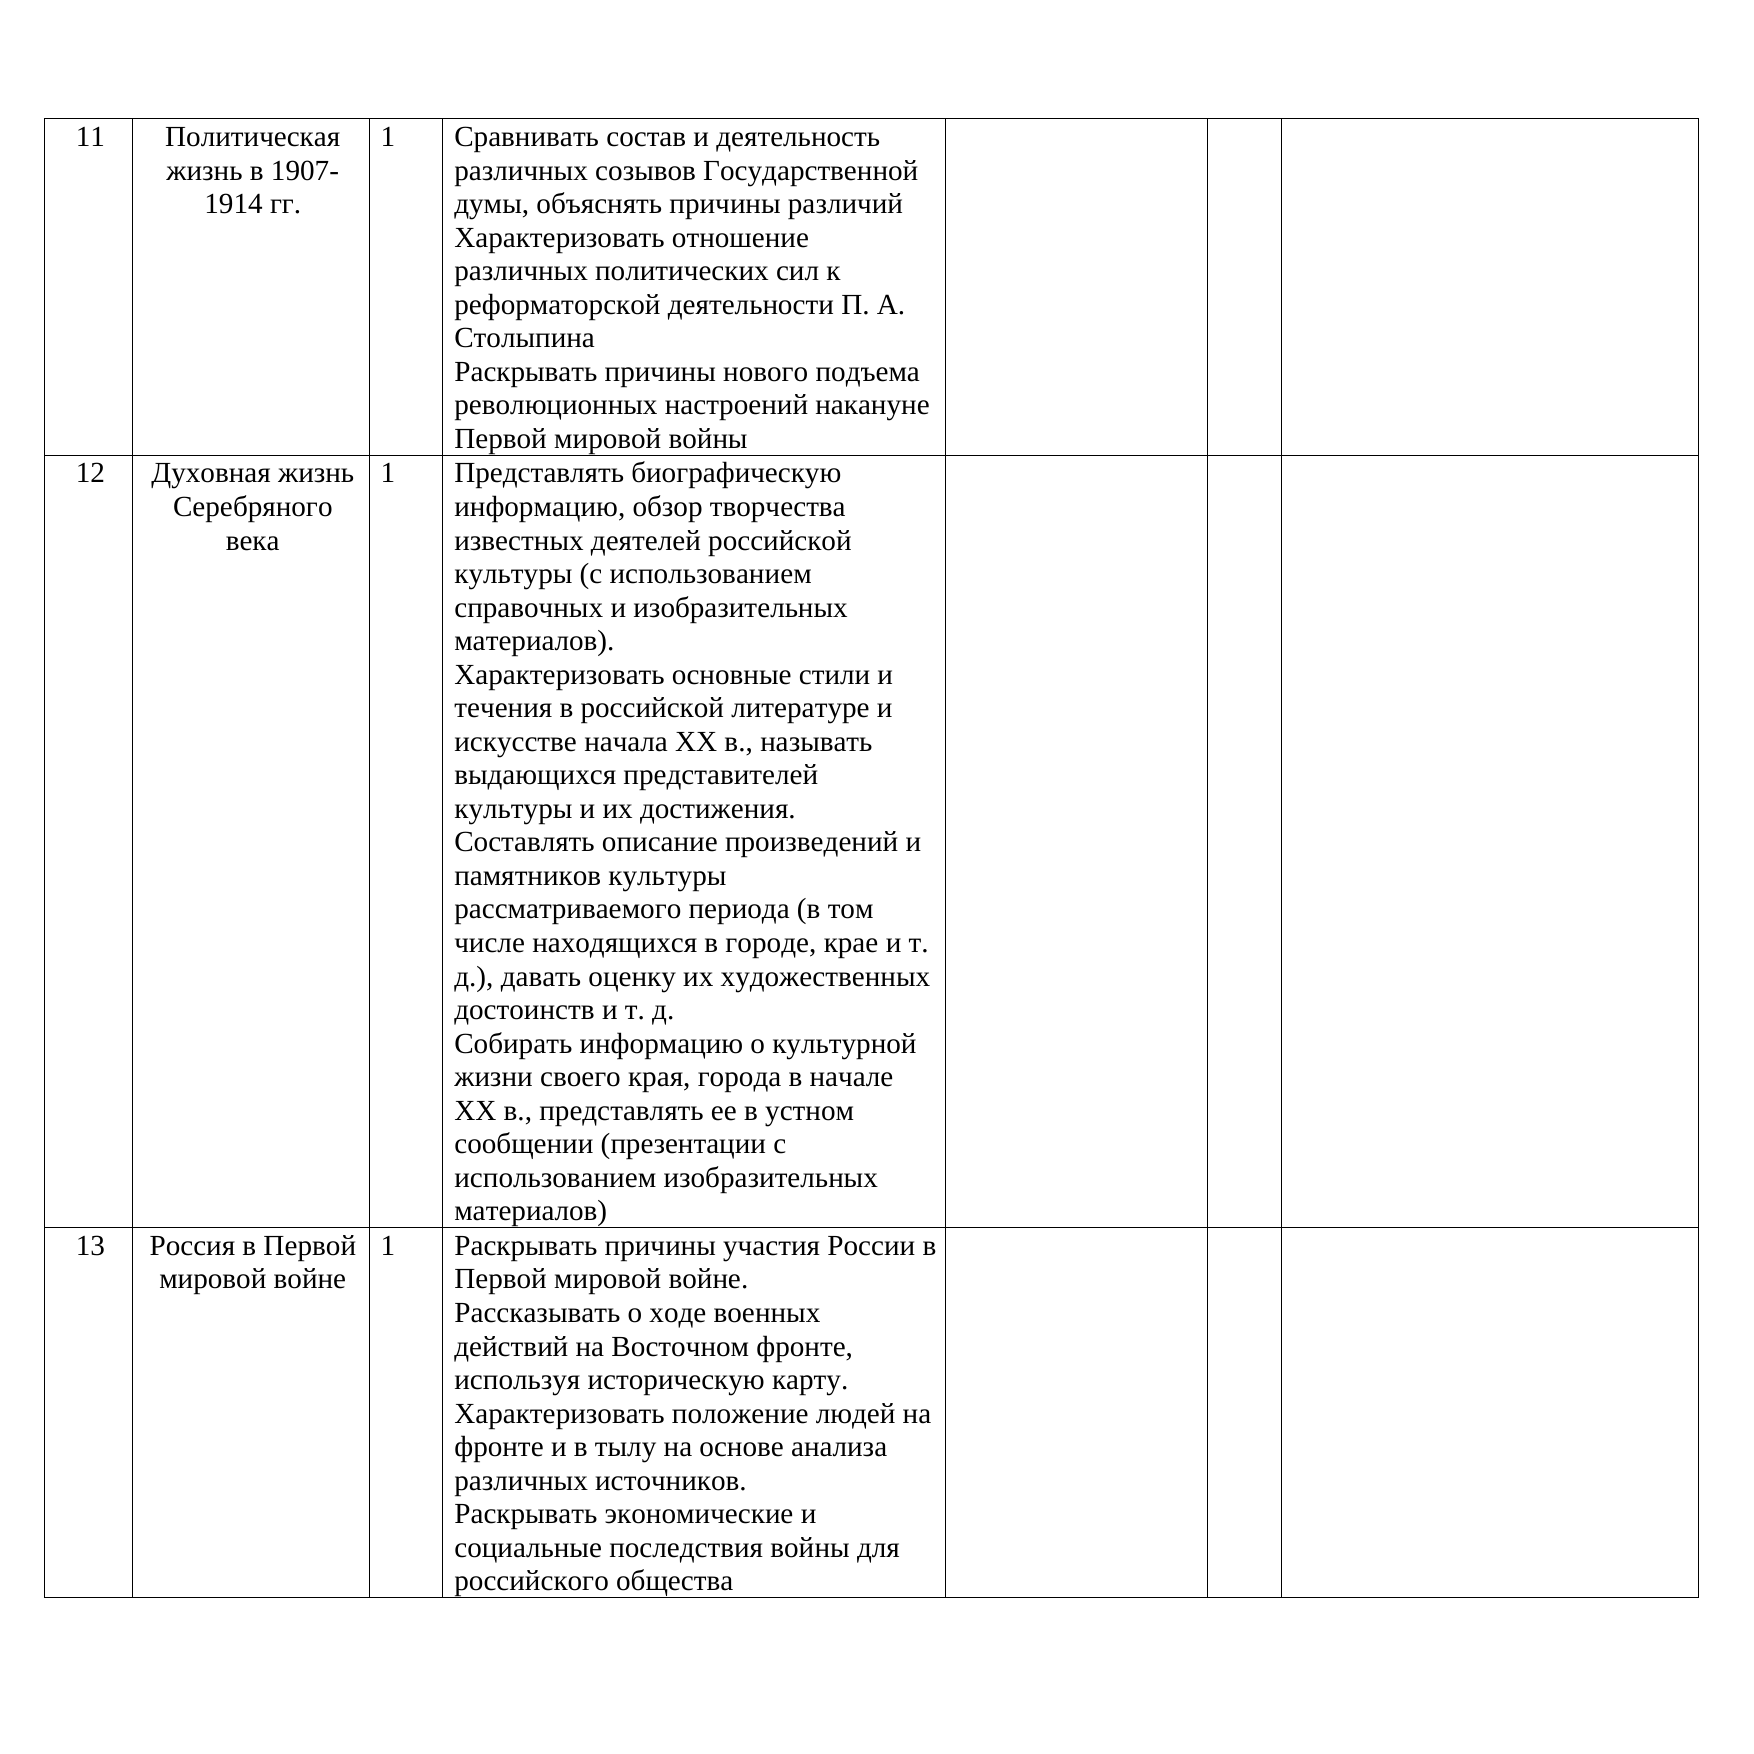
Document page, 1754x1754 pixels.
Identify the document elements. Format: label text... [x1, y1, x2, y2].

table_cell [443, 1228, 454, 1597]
table_cell 1 [370, 119, 442, 454]
table_cell Политическая жизнь в 1907-1914 гг. [133, 119, 369, 454]
table_cell [1282, 1228, 1698, 1597]
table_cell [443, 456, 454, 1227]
table_cell 1 [370, 456, 442, 1227]
table_cell 1 [370, 1228, 442, 1597]
table_cell 11 [45, 119, 132, 454]
table_cell 12 [45, 456, 132, 1227]
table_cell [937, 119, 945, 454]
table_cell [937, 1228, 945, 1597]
table_cell [946, 1228, 1207, 1597]
table_cell Духовная жизнь Серебряного века [133, 456, 369, 1227]
table_cell [1208, 456, 1281, 1227]
table_cell [946, 456, 1207, 1227]
table_cell [946, 119, 1207, 454]
table_cell [1208, 1228, 1281, 1597]
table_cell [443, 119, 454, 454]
table_cell 13 [45, 1228, 132, 1597]
table_cell [1208, 119, 1281, 454]
table_cell [1282, 456, 1698, 1227]
table_cell Россия в Первой мировой войне [133, 1228, 369, 1597]
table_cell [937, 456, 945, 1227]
table_cell [1282, 119, 1698, 454]
